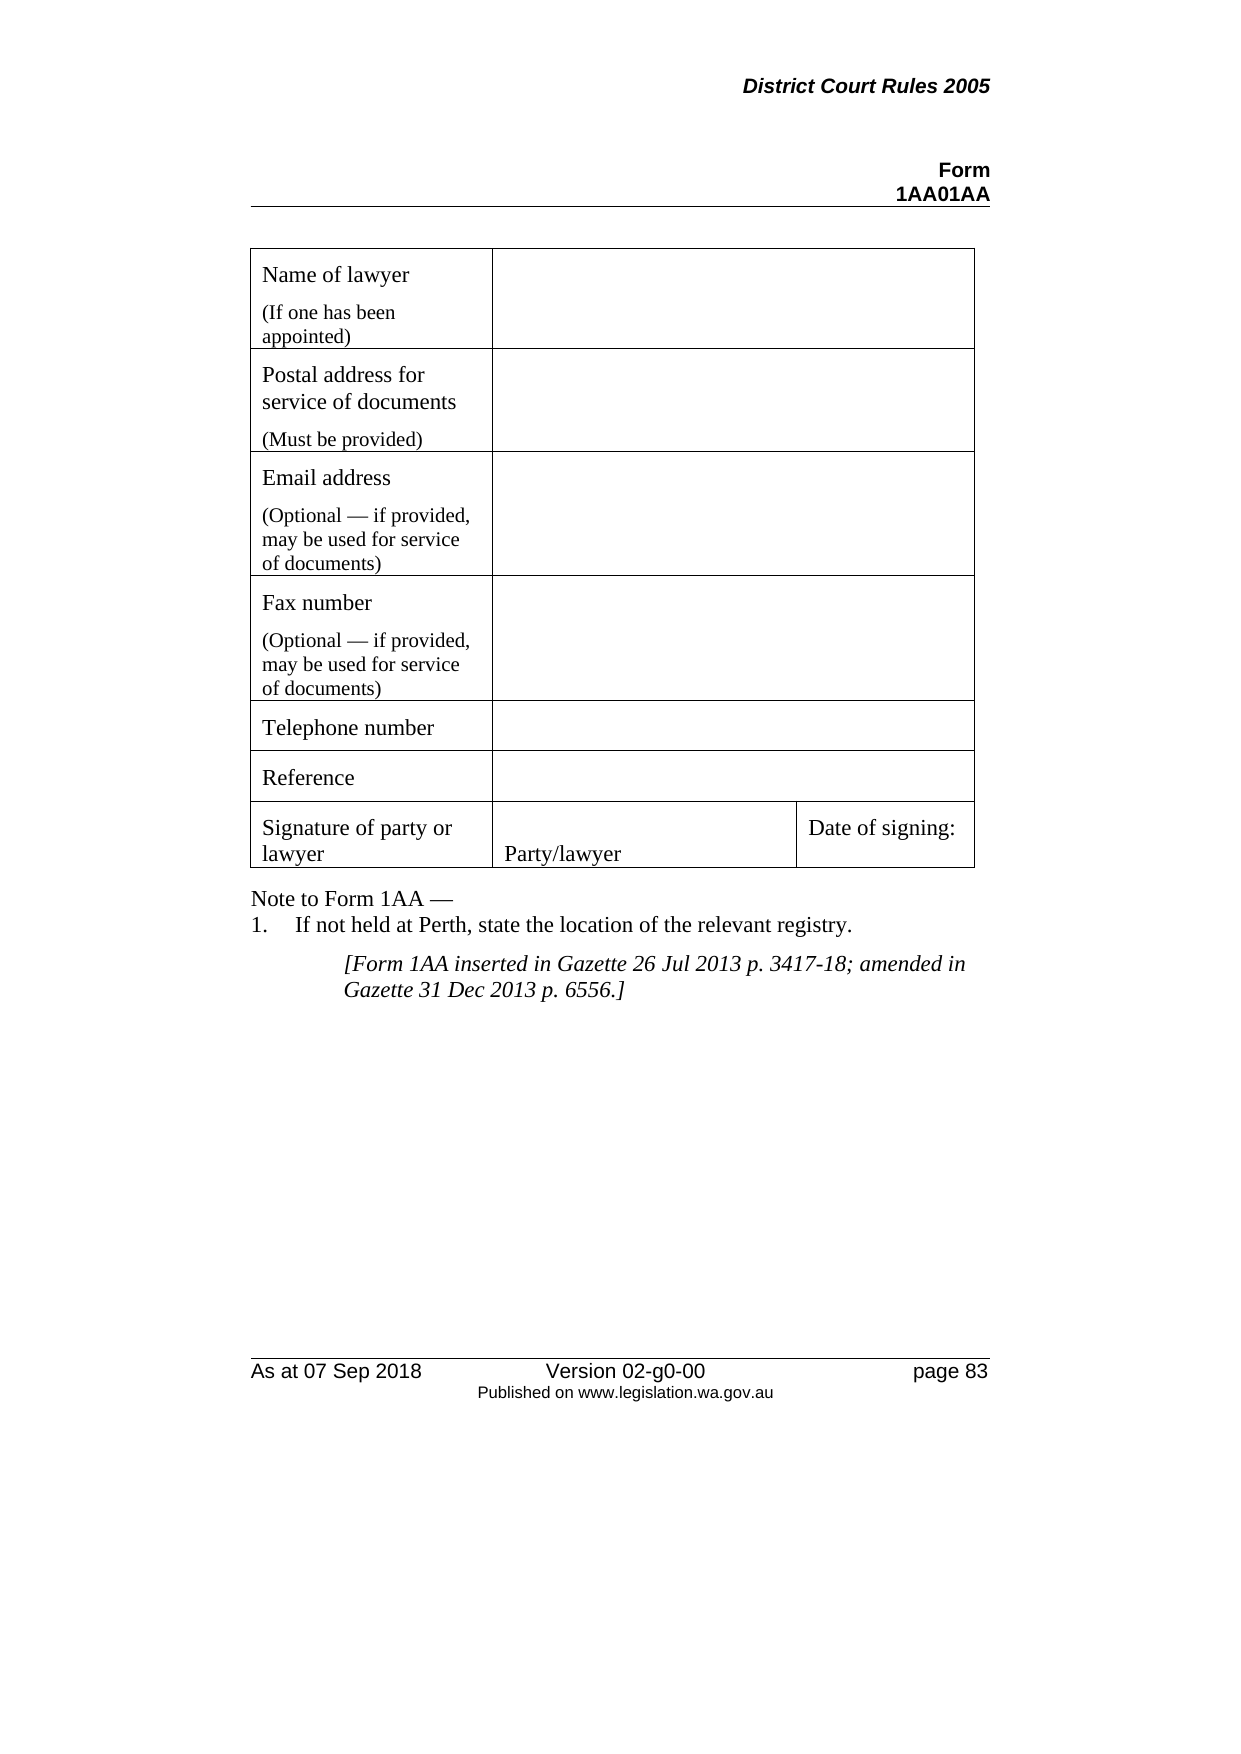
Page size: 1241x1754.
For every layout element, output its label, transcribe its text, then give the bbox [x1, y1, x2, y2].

table_cell [493, 576, 974, 700]
text [Form 1AA inserted in Gazette 26 Jul 2013 p. 3417-18; amended in Gazette 31 Dec 2013 p. 6556.] [251, 950, 990, 1002]
table_cell Postal address for service of documents (Must be provided) [251, 349, 492, 451]
table_cell [493, 751, 974, 801]
table_cell Reference [251, 751, 492, 801]
table_cell [493, 249, 974, 348]
table_cell Fax number (Optional — if provided, may be used for service of documents) [251, 576, 492, 700]
text Note to Form 1AA — 1. If not held at Perth, state the location of the relevant registry. [251, 884, 990, 937]
table_cell [493, 452, 974, 575]
table_cell [493, 701, 974, 750]
table_cell Party/lawyer [493, 802, 796, 867]
table_cell Name of lawyer (If one has been appointed) [251, 249, 492, 348]
table_cell Signature of party or lawyer [251, 802, 492, 867]
table_cell Email address (Optional — if provided, may be used for service of documents) [251, 452, 492, 575]
table_cell [493, 349, 974, 451]
table_cell Date of signing: [797, 802, 974, 867]
table_cell Telephone number [251, 701, 492, 750]
